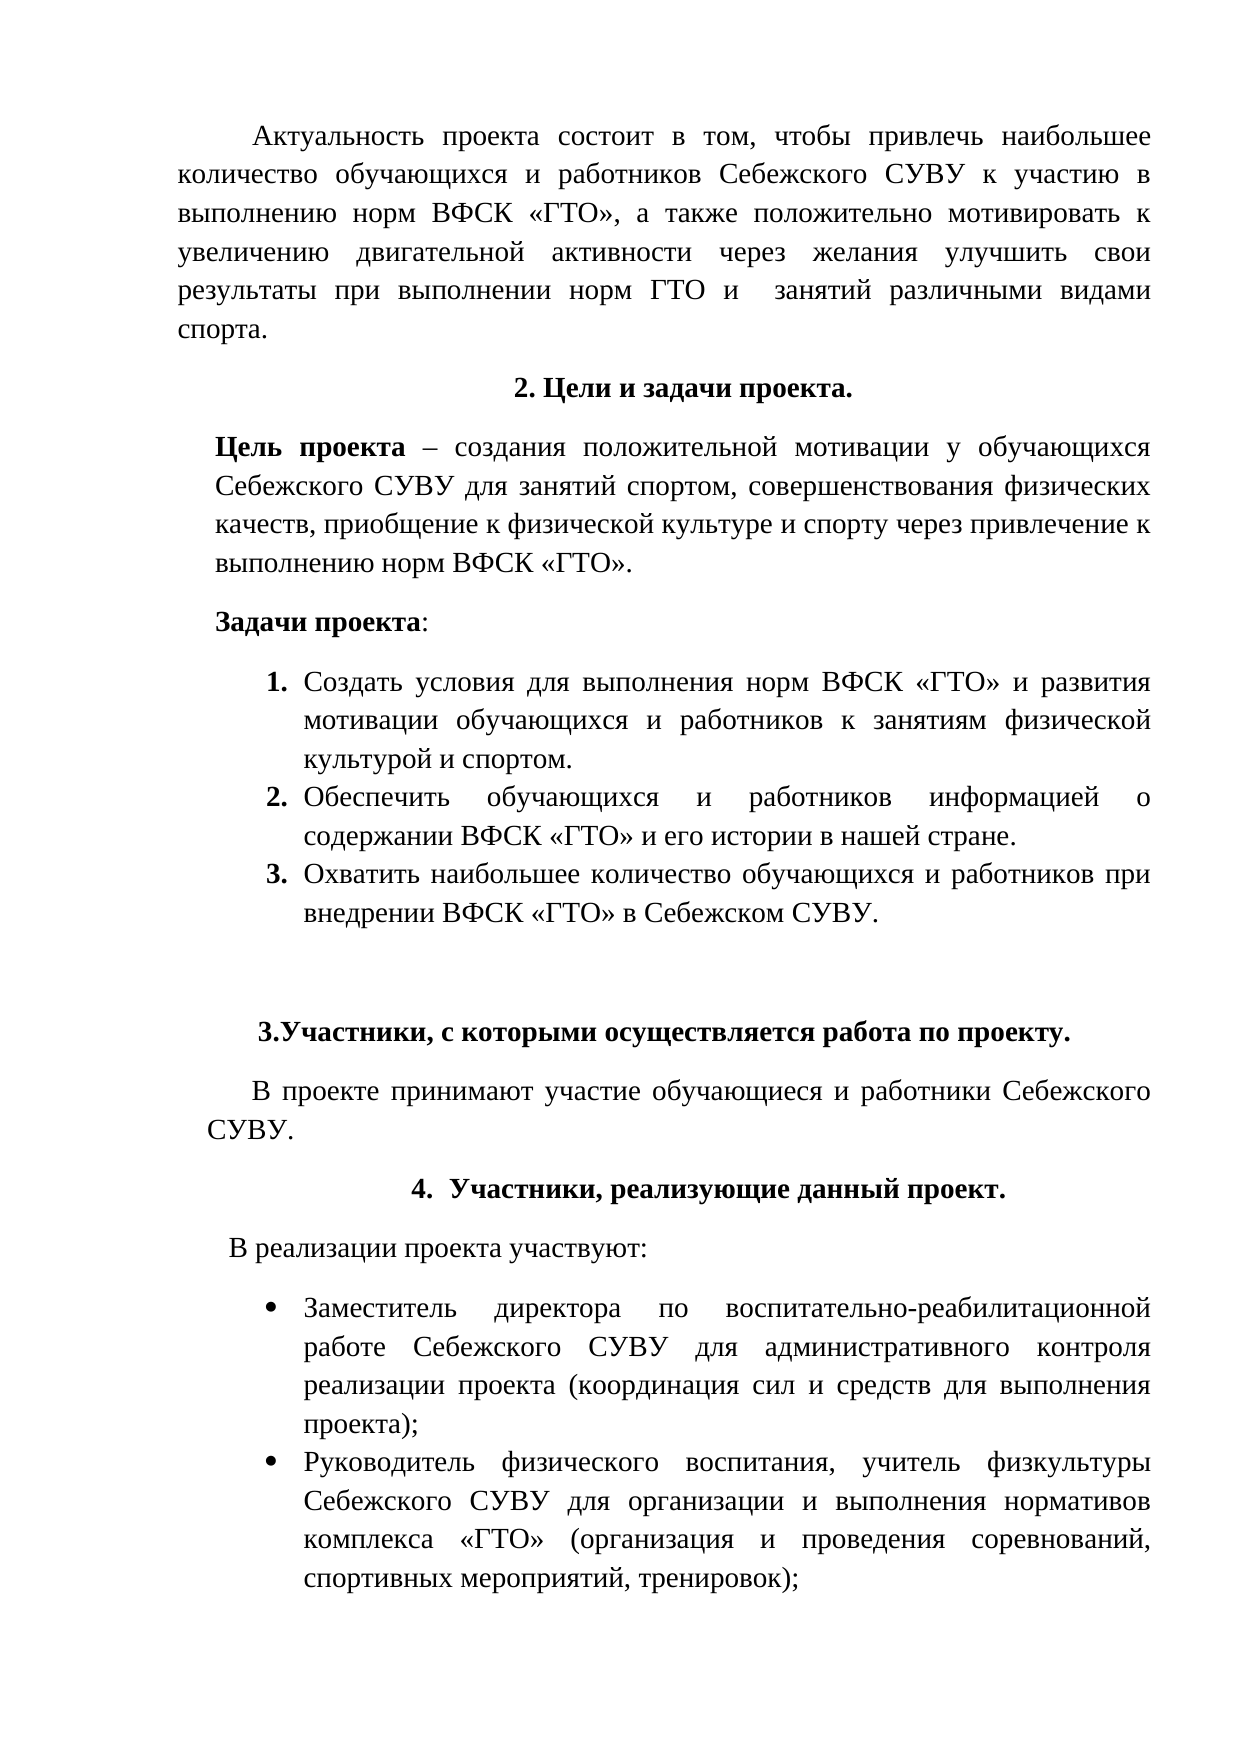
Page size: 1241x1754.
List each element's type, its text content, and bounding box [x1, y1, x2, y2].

text В проекте принимают участие обучающиеся и работники Себежского СУВУ. [207, 1073, 1152, 1145]
list Охватить наибольшее количество обучающихся и работников при внедрении ВФСК «ГТО» в Себежском СУВУ. [266, 857, 1152, 929]
list Создать условия для выполнения норм ВФСК «ГТО» и развития мотивации обучающихся и работников к занятиям физической культурой и спортом. [266, 664, 1152, 774]
list Руководитель физического воспитания, учитель физкультуры Себежского СУВУ для организации и выполнения нормативов комплекса «ГТО» (организация и проведения соревнований, спортивных мероприятий, тренировок); [266, 1444, 1152, 1593]
text Задачи проекта: [215, 604, 1152, 638]
text 3.Участники, с которыми осуществляется работа по проекту. [177, 1014, 1152, 1047]
text Актуальность проекта состоит в том, чтобы привлечь наибольшее количество обучающихся и работников Себежского СУВУ к участию в выполнению норм ВФСК «ГТО», а также положительно мотивировать к увеличению двигательной активности через желания улучшить свои результаты при выполнении норм ГТО и занятий различными видами спорта. [162, 118, 1152, 344]
list Обеспечить обучающихся и работников информацией о содержании ВФСК «ГТО» и его истории в нашей стране. [266, 779, 1152, 852]
list Заместитель директора по воспитательно-реабилитационной работе Себежского СУВУ для административного контроля реализации проекта (координация сил и средств для выполнения проекта); [266, 1290, 1152, 1439]
text 2. Цели и задачи проекта. [215, 370, 1152, 404]
text Цель проекта – создания положительной мотивации у обучающихся Себежского СУВУ для занятий спортом, совершенствования физических качеств, приобщение к физической культуре и спорту через привлечение к выполнению норм ВФСК «ГТО». [215, 429, 1152, 579]
text В реализации проекта участвуют: [228, 1231, 1152, 1264]
list Участники, реализующие данный проект. [266, 1171, 1152, 1205]
